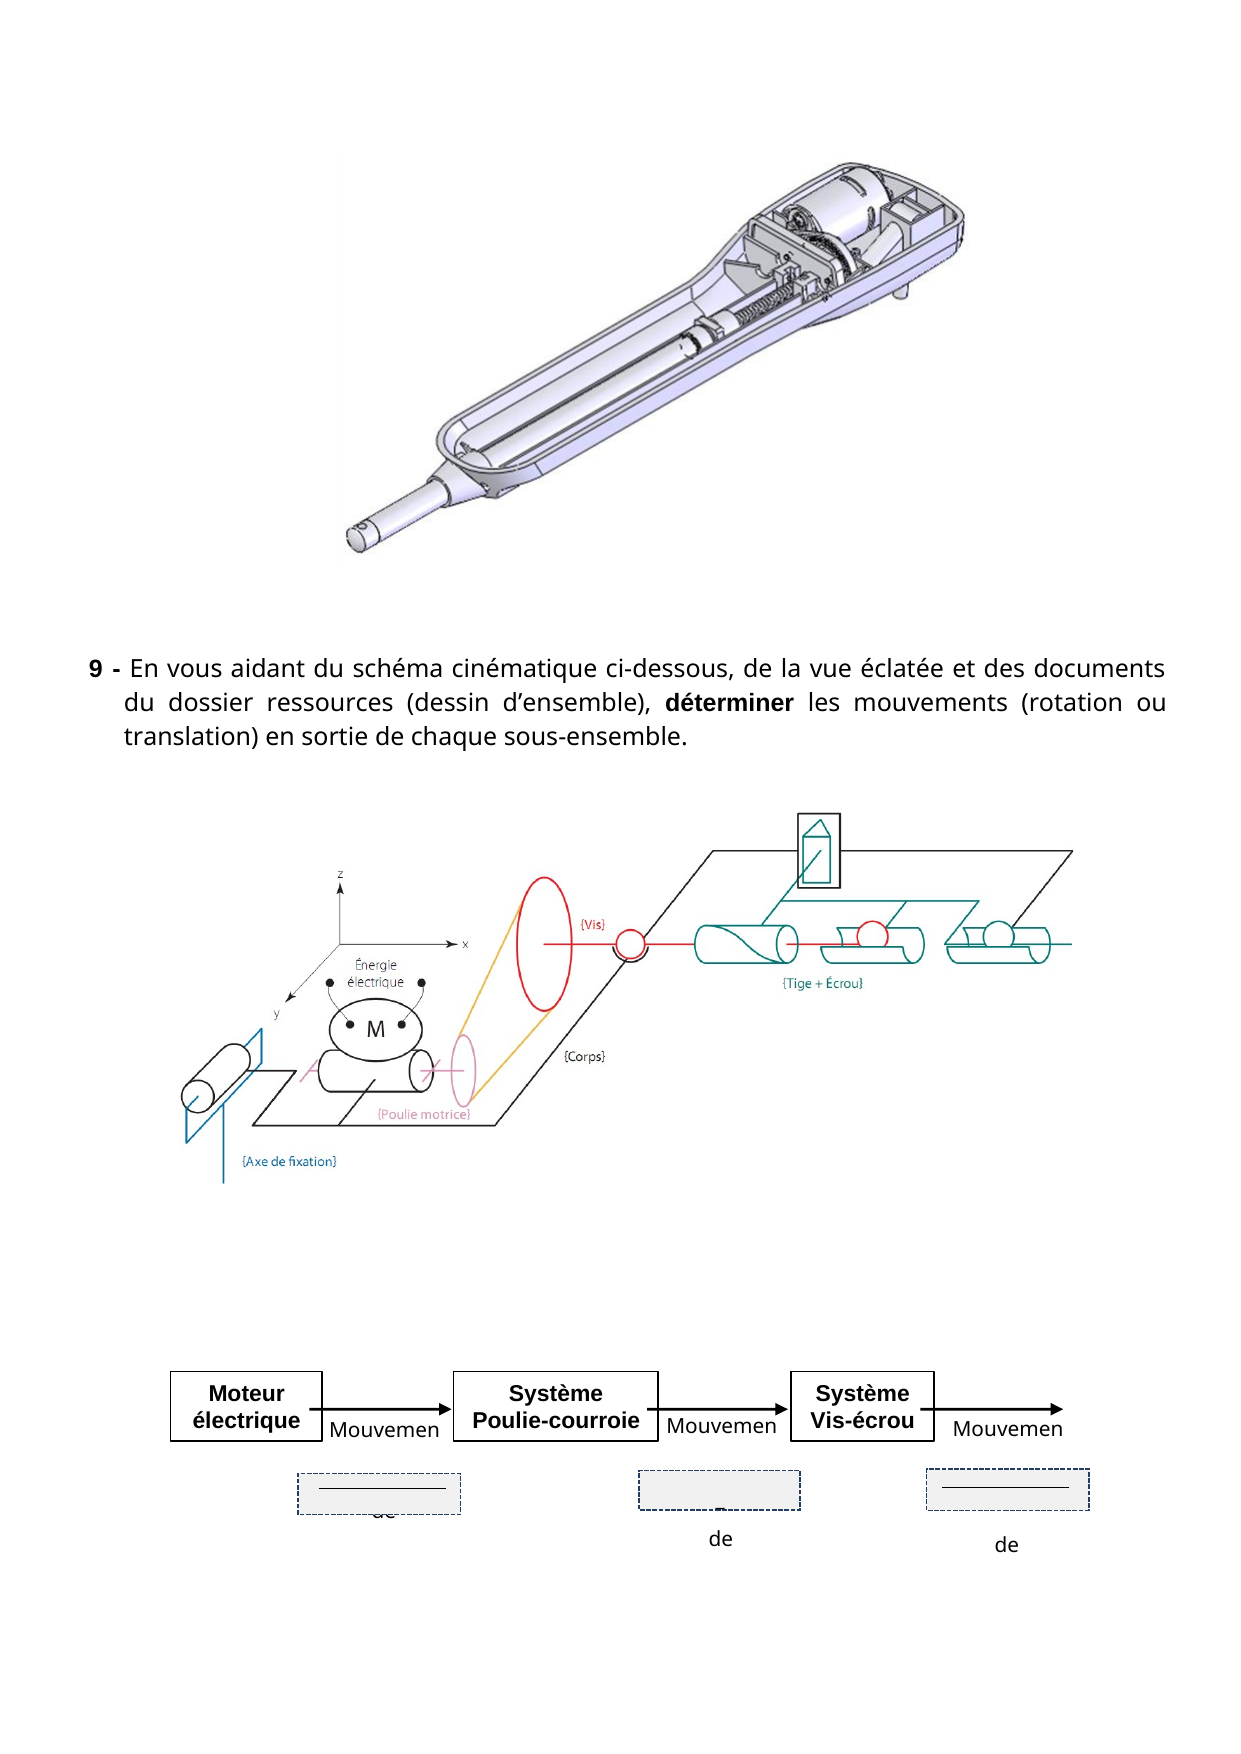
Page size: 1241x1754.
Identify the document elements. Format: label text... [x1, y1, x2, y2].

list - En vous aidant du schéma cinématique ci-dessous, de la vue éclatée et des documents du dossier ressources (dessin d’ensemble), déterminer les mouvements (rotation ou translation) en sortie de chaque sous-ensemble. [89, 651, 1167, 753]
picture [180, 812, 1074, 1184]
text de de de [371, 1437, 1184, 1560]
picture [337, 154, 969, 564]
